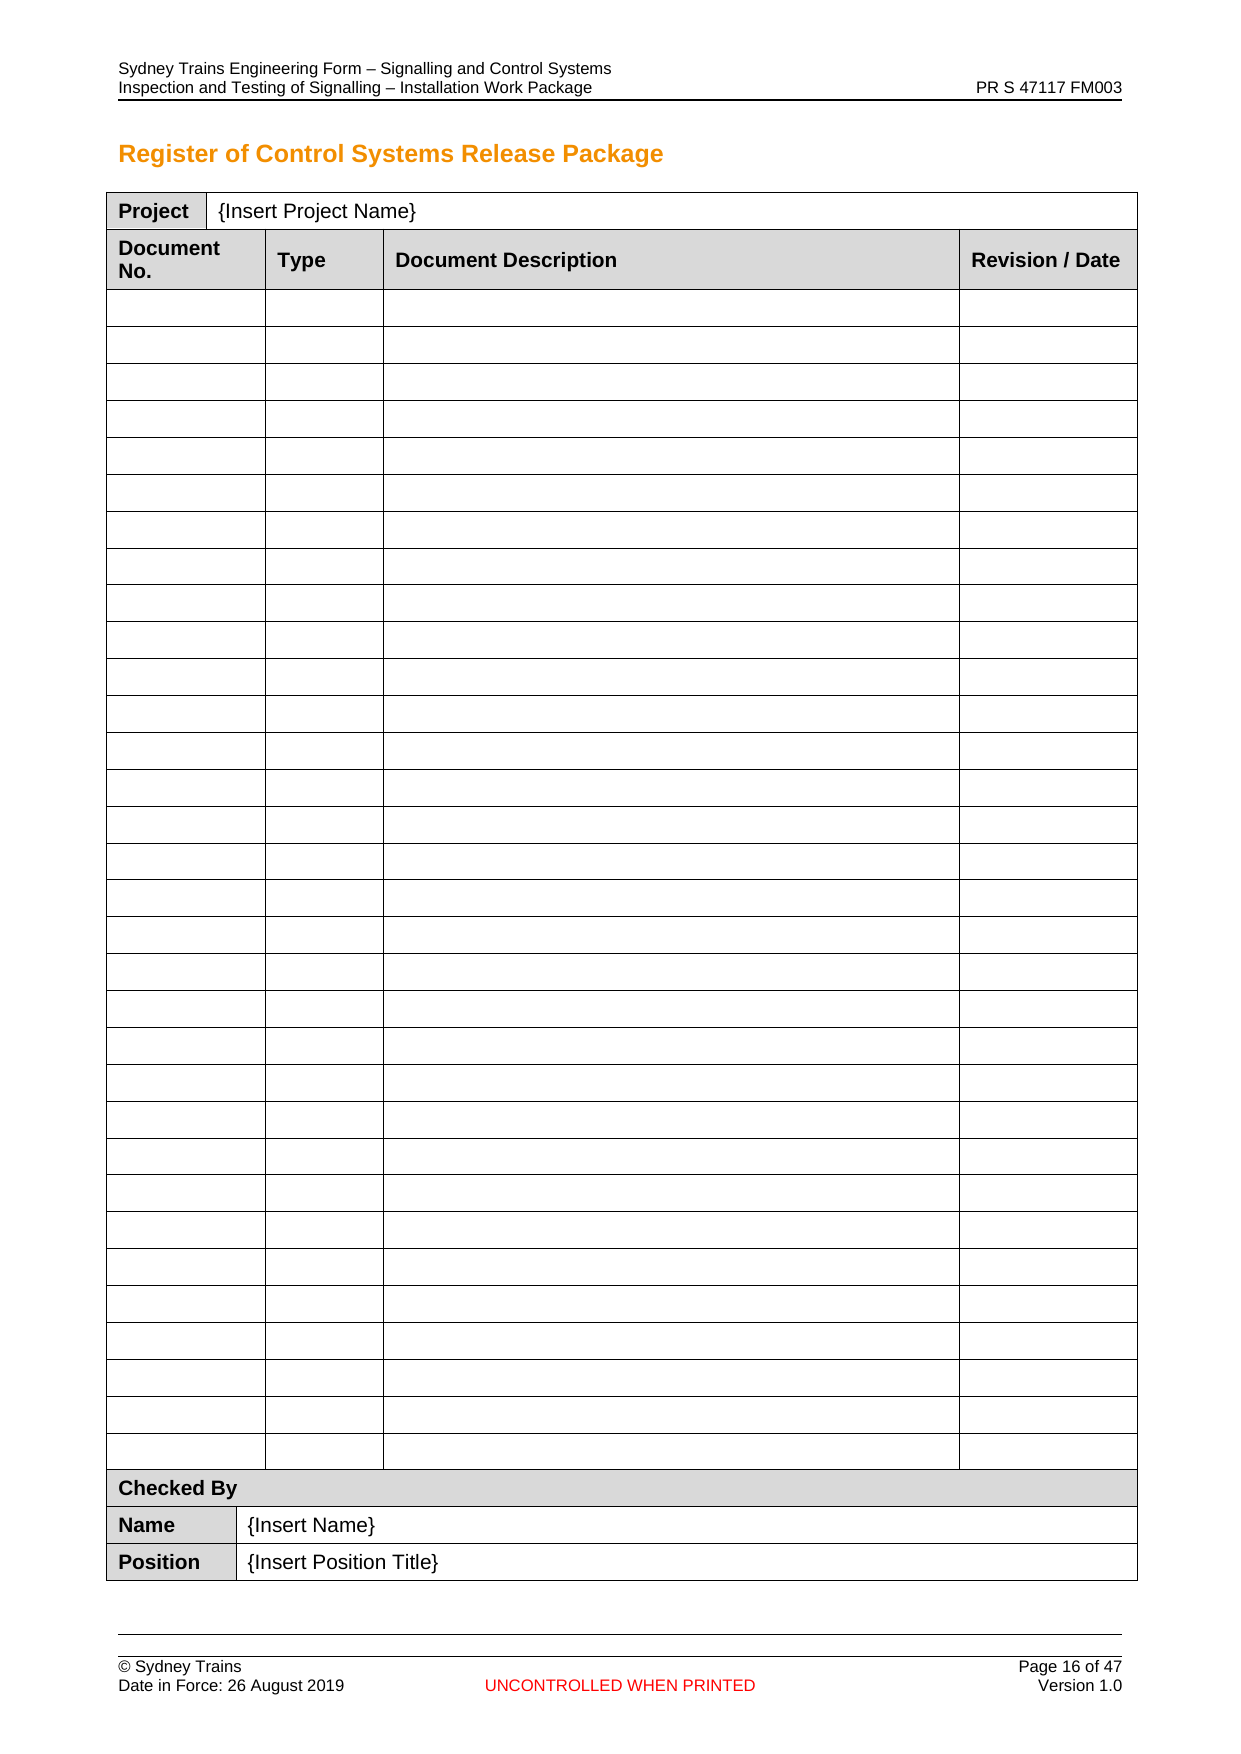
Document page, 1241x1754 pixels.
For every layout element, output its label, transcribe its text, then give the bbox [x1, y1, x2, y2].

table_cell [107, 1286, 265, 1322]
table_cell [266, 733, 383, 769]
table_cell [266, 659, 383, 695]
table_cell [960, 1212, 1137, 1248]
table_cell Position [107, 1544, 236, 1580]
table_cell [107, 475, 265, 511]
table_header {Insert Project Name} [207, 193, 1137, 228]
table_cell Document Description [384, 230, 959, 289]
table_cell [107, 1323, 265, 1359]
table_cell Checked By [107, 1470, 1137, 1506]
table_cell [107, 401, 265, 437]
table_cell [384, 844, 959, 879]
table_cell [107, 290, 265, 326]
table_cell [960, 659, 1137, 695]
table_cell {Insert Position Title} [237, 1544, 1137, 1580]
table_cell [107, 622, 265, 658]
table_cell [960, 364, 1137, 400]
table_cell [107, 327, 265, 363]
table_cell [960, 991, 1137, 1027]
table_cell [960, 1323, 1137, 1359]
table_cell [266, 438, 383, 474]
table_cell [960, 290, 1137, 326]
table_cell [960, 880, 1137, 916]
table_cell [266, 1360, 383, 1396]
table_cell [107, 585, 265, 621]
table_cell [960, 696, 1137, 732]
table_cell [384, 1139, 959, 1174]
table_cell [960, 549, 1137, 584]
table_cell [266, 991, 383, 1027]
table_cell [960, 1360, 1137, 1396]
table_cell [266, 585, 383, 621]
table_header Project [107, 193, 206, 228]
table_cell [384, 1065, 959, 1101]
table_cell [960, 733, 1137, 769]
table_cell [960, 1434, 1137, 1469]
table_cell [960, 1028, 1137, 1064]
table_cell [960, 512, 1137, 547]
table_cell [384, 917, 959, 953]
table_cell [384, 807, 959, 842]
table_cell [384, 401, 959, 437]
table_cell [107, 807, 265, 842]
table_cell [107, 364, 265, 400]
table_cell [960, 1397, 1137, 1432]
table_cell [107, 1028, 265, 1064]
table_cell Document No. [107, 230, 265, 289]
table_cell [266, 1102, 383, 1137]
table_cell [266, 1212, 383, 1248]
table_cell [384, 1434, 959, 1469]
table_cell [266, 880, 383, 916]
table_cell [384, 364, 959, 400]
table_cell [384, 1286, 959, 1322]
table_cell [107, 512, 265, 547]
table_cell [266, 696, 383, 732]
table_cell [266, 770, 383, 806]
table_cell [384, 622, 959, 658]
table_cell [384, 1360, 959, 1396]
table_cell [266, 807, 383, 842]
table_cell [960, 475, 1137, 511]
table_cell [266, 512, 383, 547]
table_cell [107, 1139, 265, 1174]
table_cell [960, 1249, 1137, 1285]
table_cell [960, 438, 1137, 474]
table_cell [266, 844, 383, 879]
table_cell [266, 1175, 383, 1211]
table_cell [384, 1249, 959, 1285]
table_cell [266, 1286, 383, 1322]
table_cell [107, 696, 265, 732]
table_cell [960, 844, 1137, 879]
table_cell [107, 659, 265, 695]
table_cell [960, 954, 1137, 990]
table_cell [107, 1065, 265, 1101]
table_cell [266, 475, 383, 511]
table_cell [384, 549, 959, 584]
table_cell [960, 917, 1137, 953]
table_cell [107, 549, 265, 584]
table_cell [266, 1323, 383, 1359]
table_cell [384, 991, 959, 1027]
table_cell [384, 1323, 959, 1359]
table_cell [384, 585, 959, 621]
table_cell [107, 733, 265, 769]
table_cell [107, 991, 265, 1027]
table_cell Name [107, 1507, 236, 1543]
table_cell [107, 1249, 265, 1285]
table_cell [960, 1286, 1137, 1322]
table_cell [384, 880, 959, 916]
table_cell [266, 917, 383, 953]
table_cell [960, 327, 1137, 363]
table_cell [107, 1175, 265, 1211]
table_cell {Insert Name} [237, 1507, 1137, 1543]
table_cell [107, 917, 265, 953]
table_cell [266, 1397, 383, 1432]
table_cell [384, 512, 959, 547]
table_cell [266, 1139, 383, 1174]
table_cell [266, 954, 383, 990]
table_cell [960, 622, 1137, 658]
table_cell [266, 327, 383, 363]
table_cell [384, 733, 959, 769]
table_cell [266, 290, 383, 326]
table_cell [107, 770, 265, 806]
table_cell [266, 1028, 383, 1064]
table_cell [960, 1139, 1137, 1174]
table_cell [107, 1397, 265, 1432]
table_cell [960, 770, 1137, 806]
table_cell [107, 438, 265, 474]
table_cell [107, 954, 265, 990]
table_cell [384, 438, 959, 474]
table_cell [384, 696, 959, 732]
table_cell [266, 622, 383, 658]
table_cell [384, 1397, 959, 1432]
table_cell [107, 1212, 265, 1248]
title Register of Control Systems Release Package [118, 139, 1122, 168]
table_cell [266, 1065, 383, 1101]
table_cell [384, 327, 959, 363]
table_cell [107, 1434, 265, 1469]
table_cell [266, 401, 383, 437]
table_cell [960, 1102, 1137, 1137]
table_cell [384, 659, 959, 695]
table_cell [384, 954, 959, 990]
table_cell [266, 1434, 383, 1469]
table_cell [384, 770, 959, 806]
table_cell [384, 1212, 959, 1248]
table_cell [107, 1102, 265, 1137]
table_cell [107, 844, 265, 879]
table_cell [107, 1360, 265, 1396]
table_cell Type [266, 230, 383, 289]
table_cell [266, 364, 383, 400]
table_cell [960, 401, 1137, 437]
table_cell [266, 549, 383, 584]
table_cell [960, 1175, 1137, 1211]
table_cell [384, 290, 959, 326]
table_cell [107, 880, 265, 916]
table_cell [266, 1249, 383, 1285]
table_cell [960, 585, 1137, 621]
table_cell [960, 807, 1137, 842]
table_cell Revision / Date [960, 230, 1137, 289]
table_cell [384, 1028, 959, 1064]
table_cell [384, 475, 959, 511]
table_cell [384, 1175, 959, 1211]
table_cell [960, 1065, 1137, 1101]
table_cell [384, 1102, 959, 1137]
